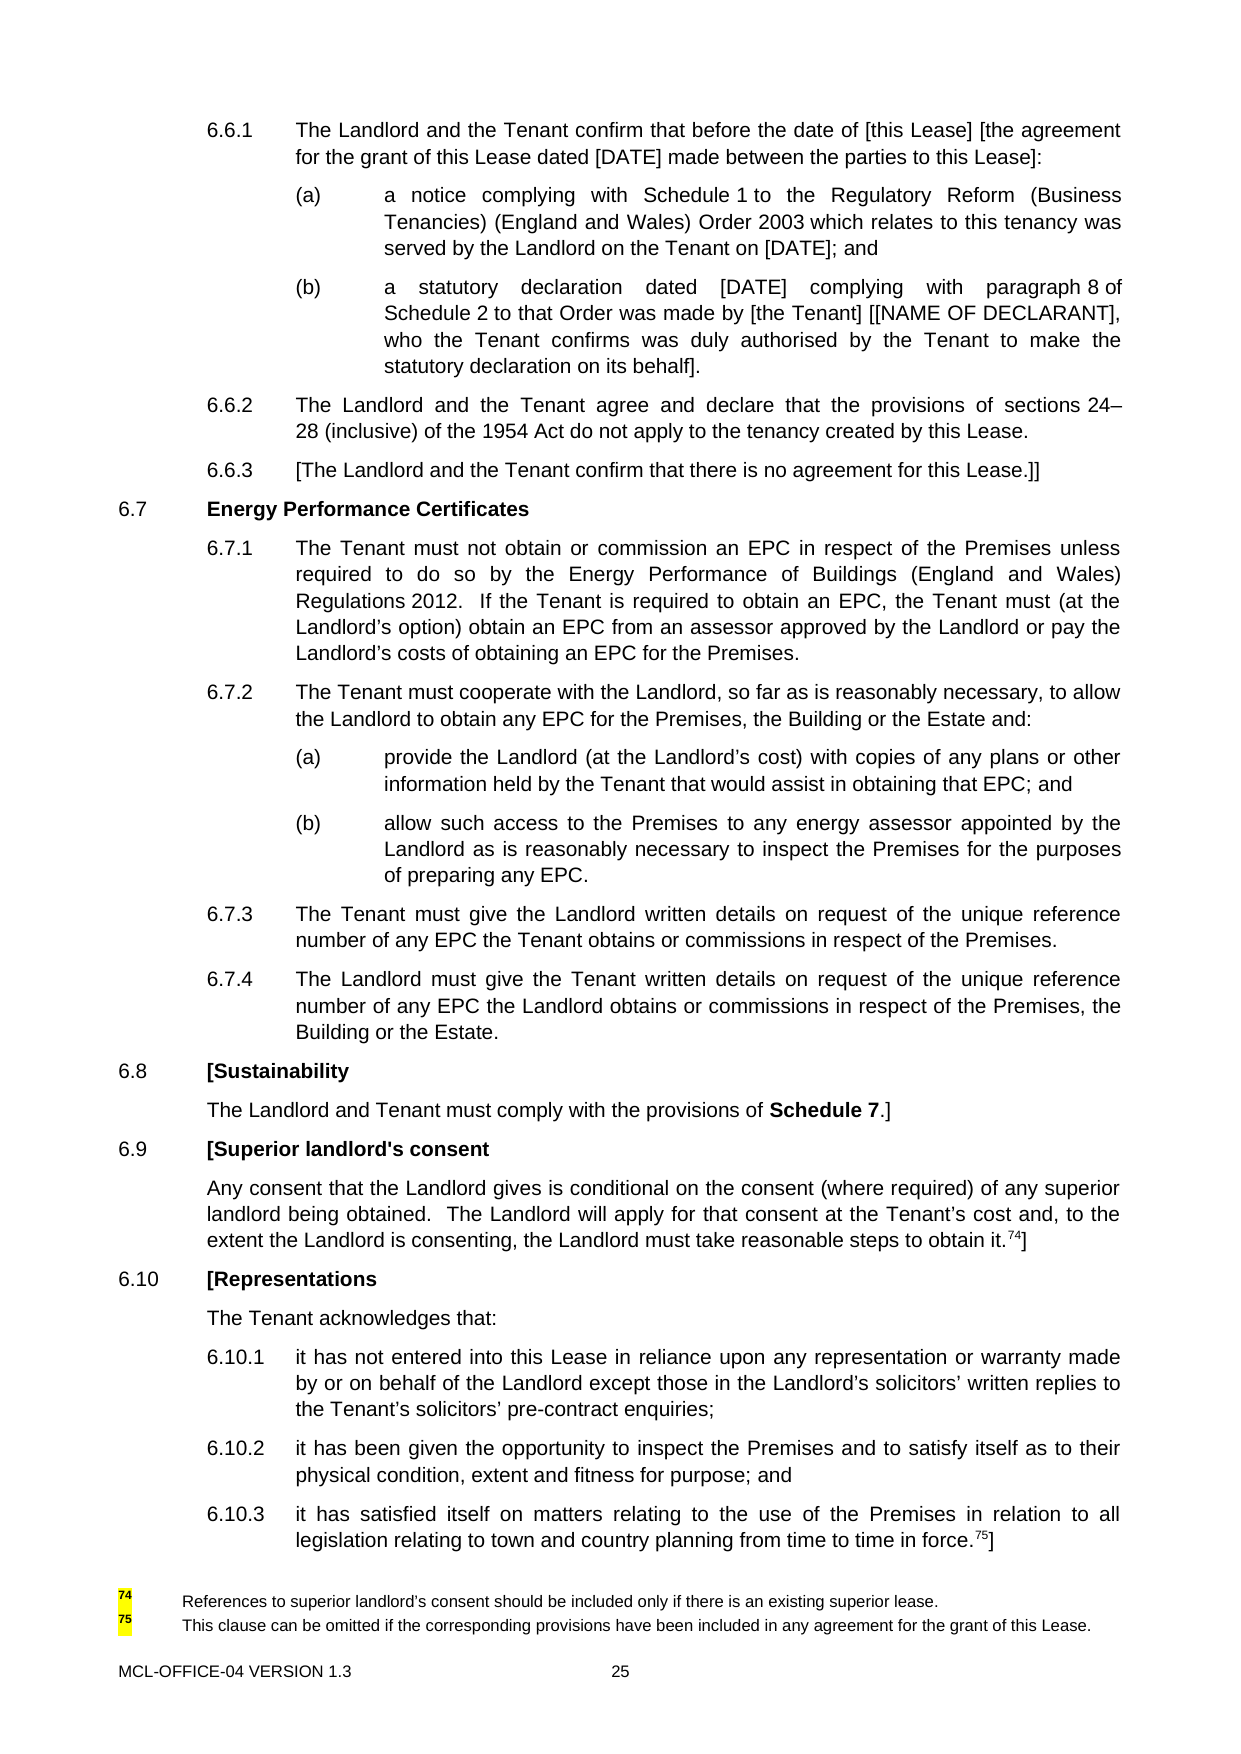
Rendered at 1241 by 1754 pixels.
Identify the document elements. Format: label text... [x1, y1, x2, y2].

subtitle allow such access to the Premises to any energy assessor appointed by the Landlord as is reasonably necessary to inspect the Premises for the purposes of preparing any EPC. [295, 810, 1122, 887]
subtitle a notice complying with Schedule 1 to the Regulatory Reform (Business Tenancies) (England and Wales) Order 2003 which relates to this tenancy was served by the Landlord on the Tenant on [DATE]; and [295, 183, 1122, 260]
subtitle provide the Landlord (at the Landlord’s cost) with copies of any plans or other information held by the Tenant that would assist in obtaining that EPC; and [295, 745, 1122, 796]
subtitle The Tenant must not obtain or commission an EPC in respect of the Premises unless required to do so by the Energy Performance of Buildings (England and Wales) Regulations 2012. If the Tenant is required to obtain an EPC, the Tenant must (at the Landlord’s option) obtain an EPC from an assessor approved by the Landlord or pay the Landlord’s costs of obtaining an EPC for the Premises. [207, 536, 1122, 665]
text The Landlord and Tenant must comply with the provisions of Schedule 7.] [207, 1098, 1122, 1122]
subtitle a statutory declaration dated [DATE] complying with paragraph 8 of Schedule 2 to that Order was made by [the Tenant] [[NAME OF DECLARANT], who the Tenant confirms was duly authorised by the Tenant to make the statutory declaration on its behalf]. [295, 275, 1122, 378]
subtitle it has satisfied itself on matters relating to the use of the Premises in relation to all legislation relating to town and country planning from time to time in force.] [207, 1501, 1122, 1552]
text The Tenant acknowledges that: [207, 1306, 1122, 1330]
subtitle [The Landlord and the Tenant confirm that there is no agreement for this Lease.]] [207, 458, 1122, 482]
subtitle Energy Performance Certificates [118, 497, 1122, 521]
subtitle The Tenant must give the Landlord written details on request of the unique reference number of any EPC the Tenant obtains or commissions in respect of the Premises. [207, 902, 1122, 952]
subtitle [Superior landlord's consent [118, 1136, 1122, 1160]
subtitle The Landlord and the Tenant confirm that before the date of [this Lease] [the agreement for the grant of this Lease dated [DATE] made between the parties to this Lease]: [207, 118, 1122, 168]
subtitle [Sustainability [118, 1059, 1122, 1083]
subtitle The Landlord must give the Tenant written details on request of the unique reference number of any EPC the Landlord obtains or commissions in respect of the Premises, the Building or the Estate. [207, 967, 1122, 1044]
subtitle it has not entered into this Lease in reliance upon any representation or warranty made by or on behalf of the Landlord except those in the Landlord’s solicitors’ written replies to the Tenant’s solicitors’ pre-contract enquiries; [207, 1344, 1122, 1421]
subtitle The Tenant must cooperate with the Landlord, so far as is reasonably necessary, to allow the Landlord to obtain any EPC for the Premises, the Building or the Estate and: [207, 680, 1122, 730]
subtitle [Representations [118, 1267, 1122, 1291]
subtitle The Landlord and the Tenant agree and declare that the provisions of sections 24–28 (inclusive) of the 1954 Act do not apply to the tenancy created by this Lease. [207, 393, 1122, 443]
text Any consent that the Landlord gives is conditional on the consent (where required) of any superior landlord being obtained. The Landlord will apply for that consent at the Tenant’s cost and, to the extent the Landlord is consenting, the Landlord must take reasonable steps to obtain it.] [207, 1175, 1122, 1252]
subtitle it has been given the opportunity to inspect the Premises and to satisfy itself as to their physical condition, extent and fitness for purpose; and [207, 1436, 1122, 1486]
